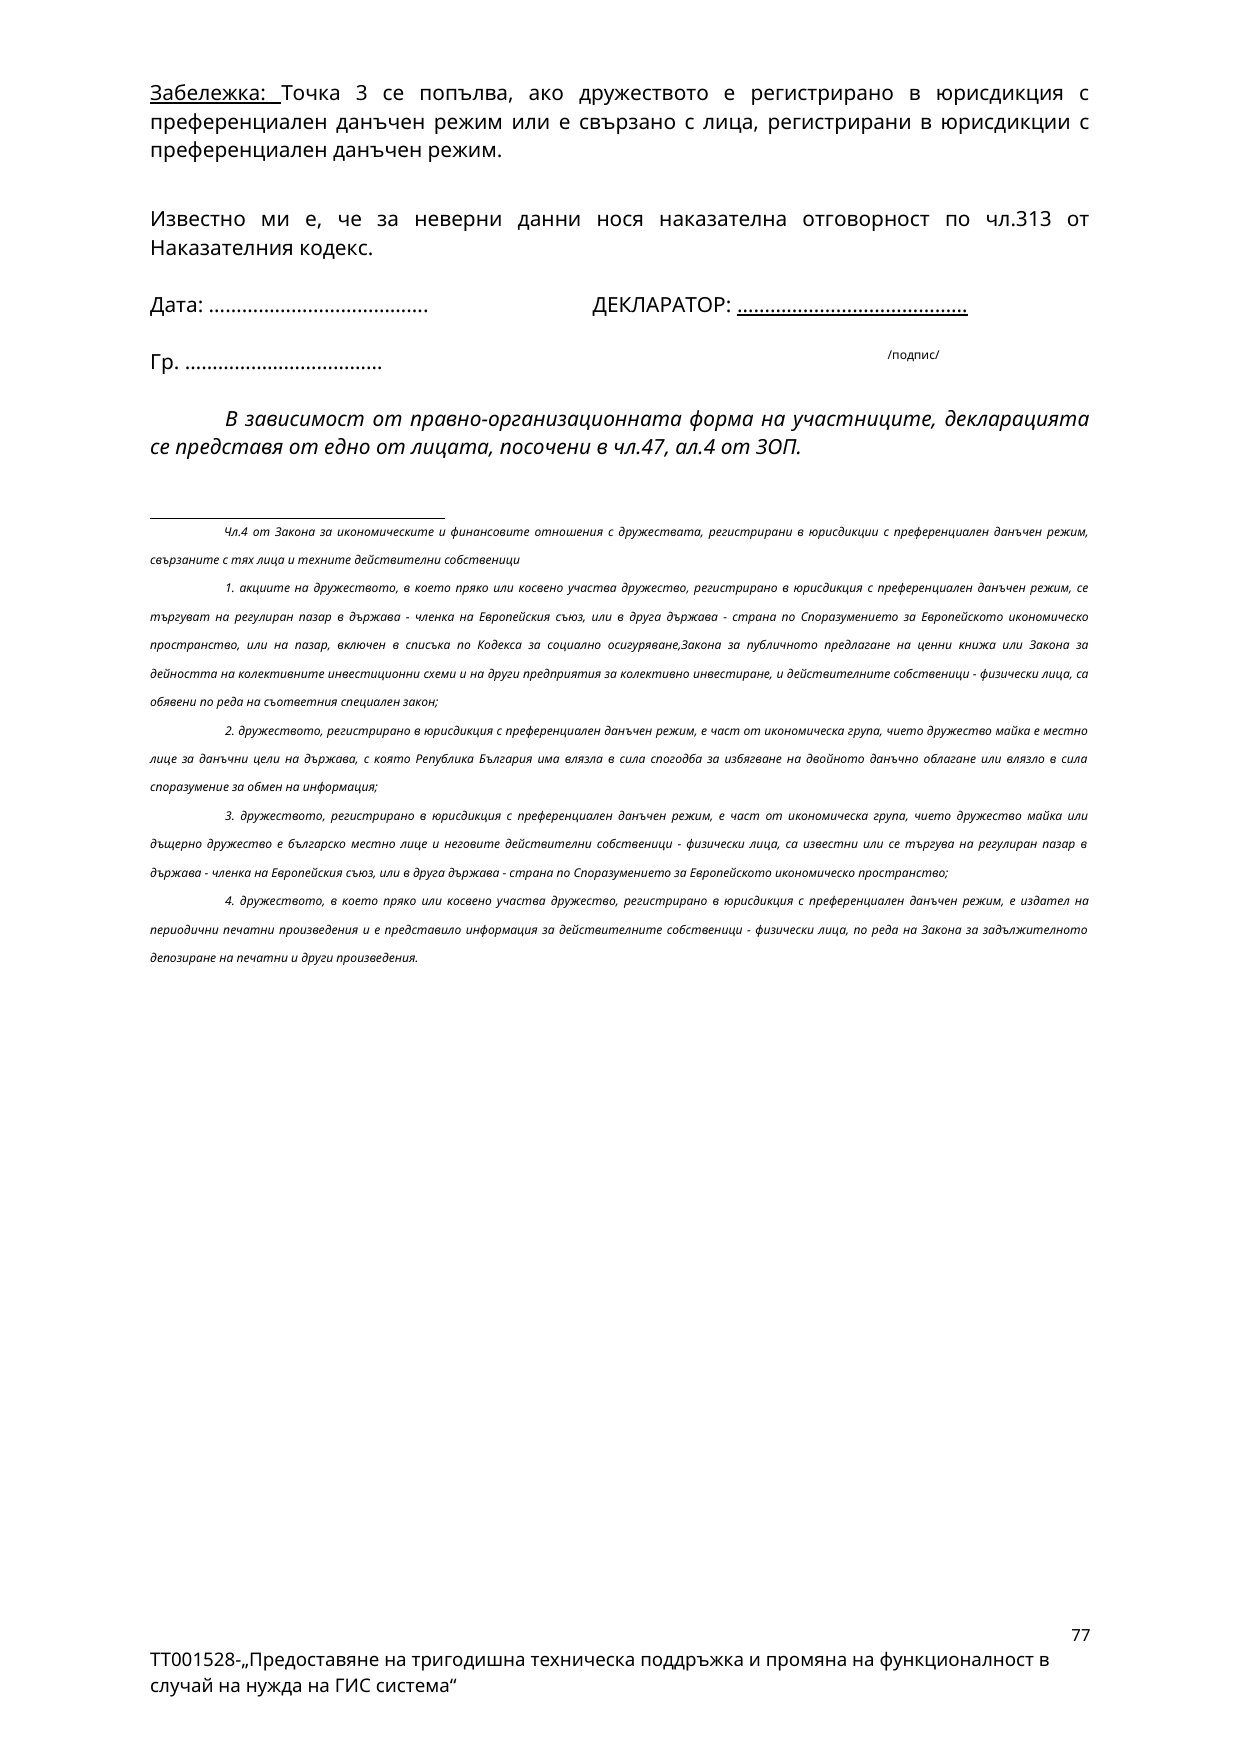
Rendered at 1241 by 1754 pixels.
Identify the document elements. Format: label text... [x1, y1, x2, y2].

text 3. дружеството, регистрирано в юрисдикция с преференциален данъчен режим, е част от икономическа група, чието дружество майка или дъщерно дружество е българско местно лице и неговите действителни собственици - физически лица, са известни или се търгува на регулиран пазар в държава - членка на Европейския съюз, или в друга държава - страна по Споразумението за Европейското икономическо пространство; [150, 807, 1090, 893]
text Известно ми е, че за неверни данни нося наказателна отговорност по чл.313 от Наказателния кодекс. [150, 204, 1090, 261]
text В зависимост от правно-организационната форма на участниците, декларацията се представя от едно от лицата, посочени в чл.47, ал.4 от ЗОП. [150, 404, 1090, 461]
text Забележка: Точка 3 се попълва, ако дружеството е регистрирано в юрисдикция с преференциален данъчен режим или е свързано с лица, регистрирани в юрисдикции с преференциален данъчен режим. [150, 78, 1090, 164]
text Дата: …………………………………. ДЕКЛАРАТОР: …………………………………… [150, 290, 1090, 318]
text Гр. ……………………………… /подпис/ [150, 347, 1090, 375]
text 2. дружеството, регистрирано в юрисдикция с преференциален данъчен режим, е част от икономическа група, чието дружество майка е местно лице за данъчни цели на държава, с която Република България има влязла в сила спогодба за избягване на двойното данъчно облагане или влязло в сила споразумение за обмен на информация; [150, 722, 1090, 807]
text Чл.4 от Закона за икономическите и финансовите отношения с дружествата, регистрирани в юрисдикции с преференциален данъчен режим, свързаните с тях лица и техните действителни собственици [150, 523, 1090, 580]
text 1. акциите на дружеството, в което пряко или косвено участва дружество, регистрирано в юрисдикция с преференциален данъчен режим, се търгуват на регулиран пазар в държава - членка на Европейския съюз, или в друга държава - страна по Споразумението за Европейското икономическо пространство, или на пазар, включен в списъка по Кодекса за социално осигуряване,Закона за публичното предлагане на ценни книжа или Закона за дейността на колективните инвестиционни схеми и на други предприятия за колективно инвестиране, и действителните собственици - физически лица, са обявени по реда на съответния специален закон; [150, 580, 1090, 722]
text 4. дружеството, в което пряко или косвено участва дружество, регистрирано в юрисдикция с преференциален данъчен режим, е издател на периодични печатни произведения и е представило информация за действителните собственици - физически лица, по реда на Закона за задължителното депозиране на печатни и други произведения. [150, 893, 1090, 978]
